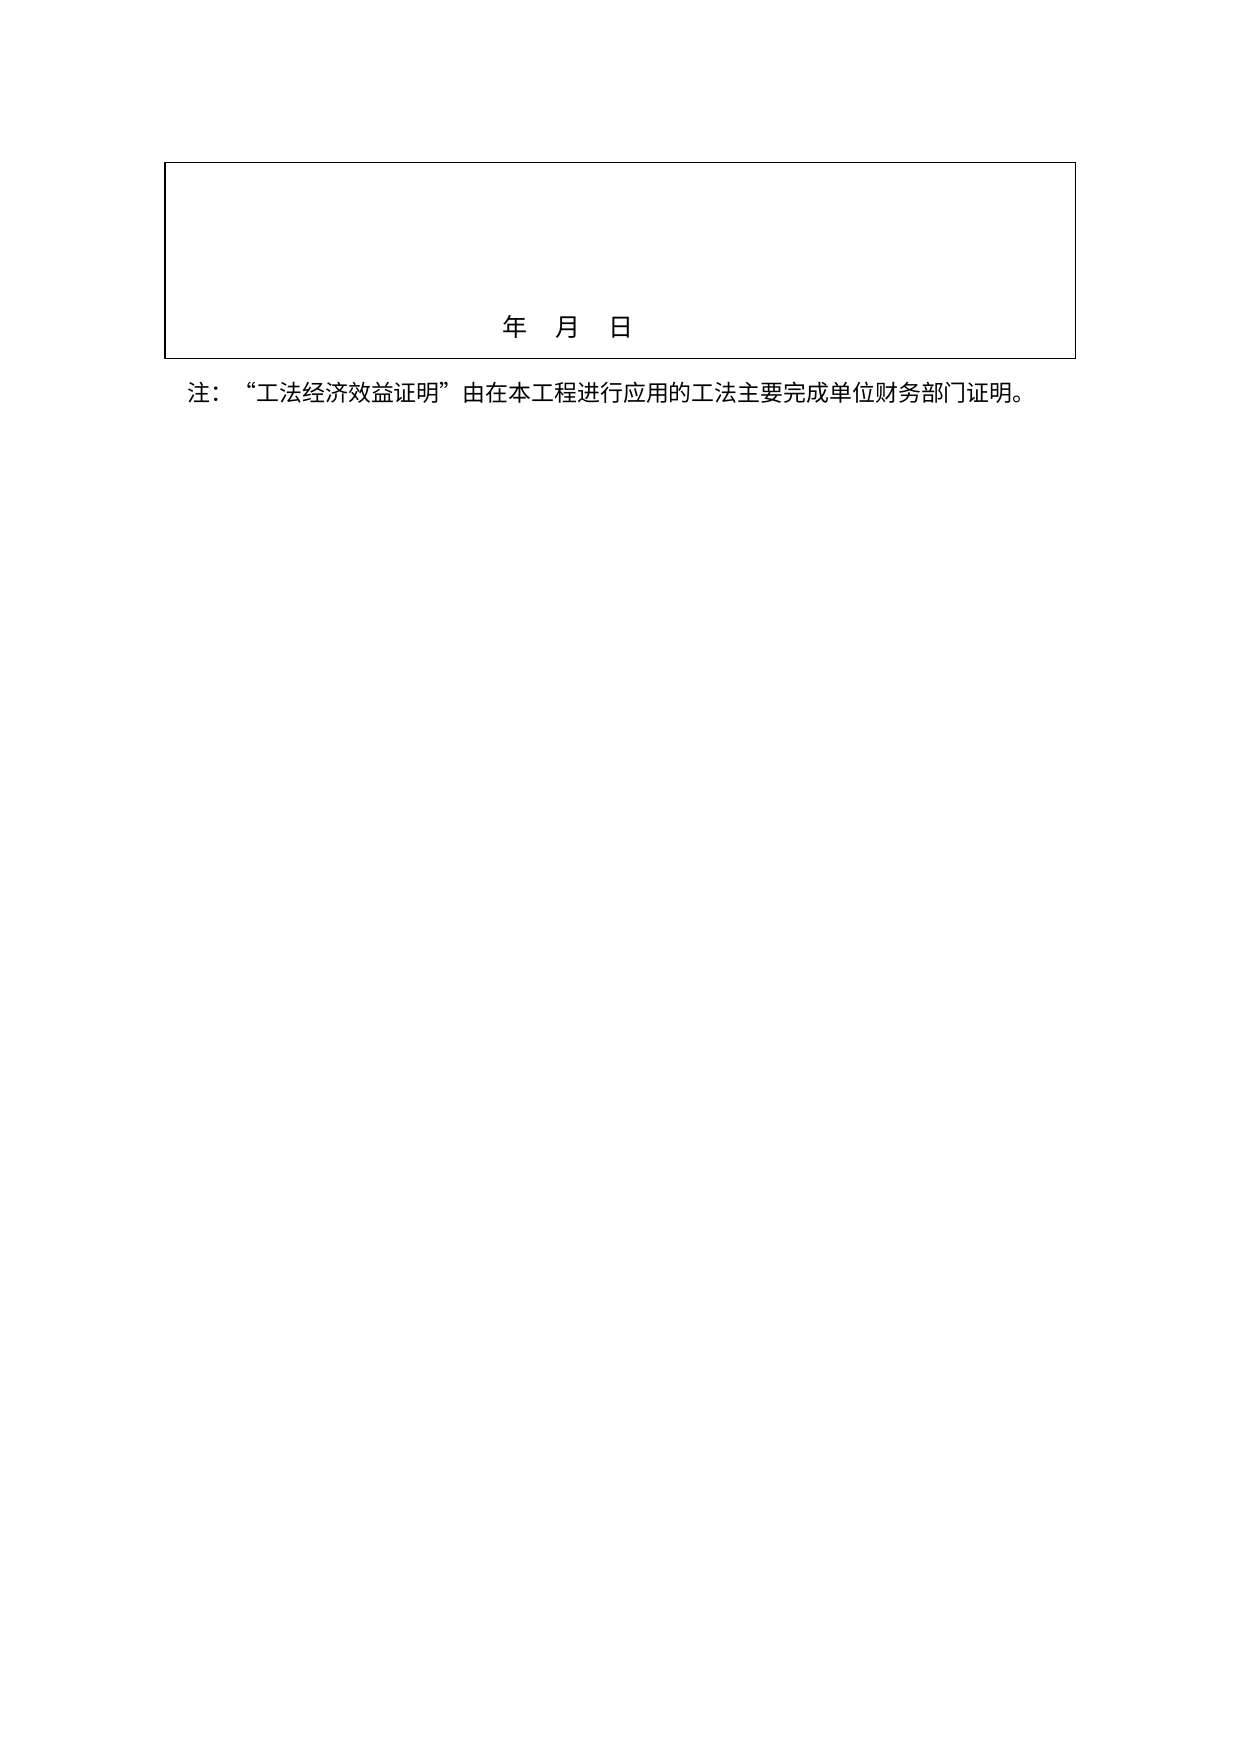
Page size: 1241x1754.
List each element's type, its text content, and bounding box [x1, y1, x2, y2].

text 注：“工法经济效益证明”由在本工程进行应用的工法主要完成单位财务部门证明。 [187, 359, 1053, 424]
table_cell 证明部门盖章： 年 月 日 [166, 163, 1075, 358]
